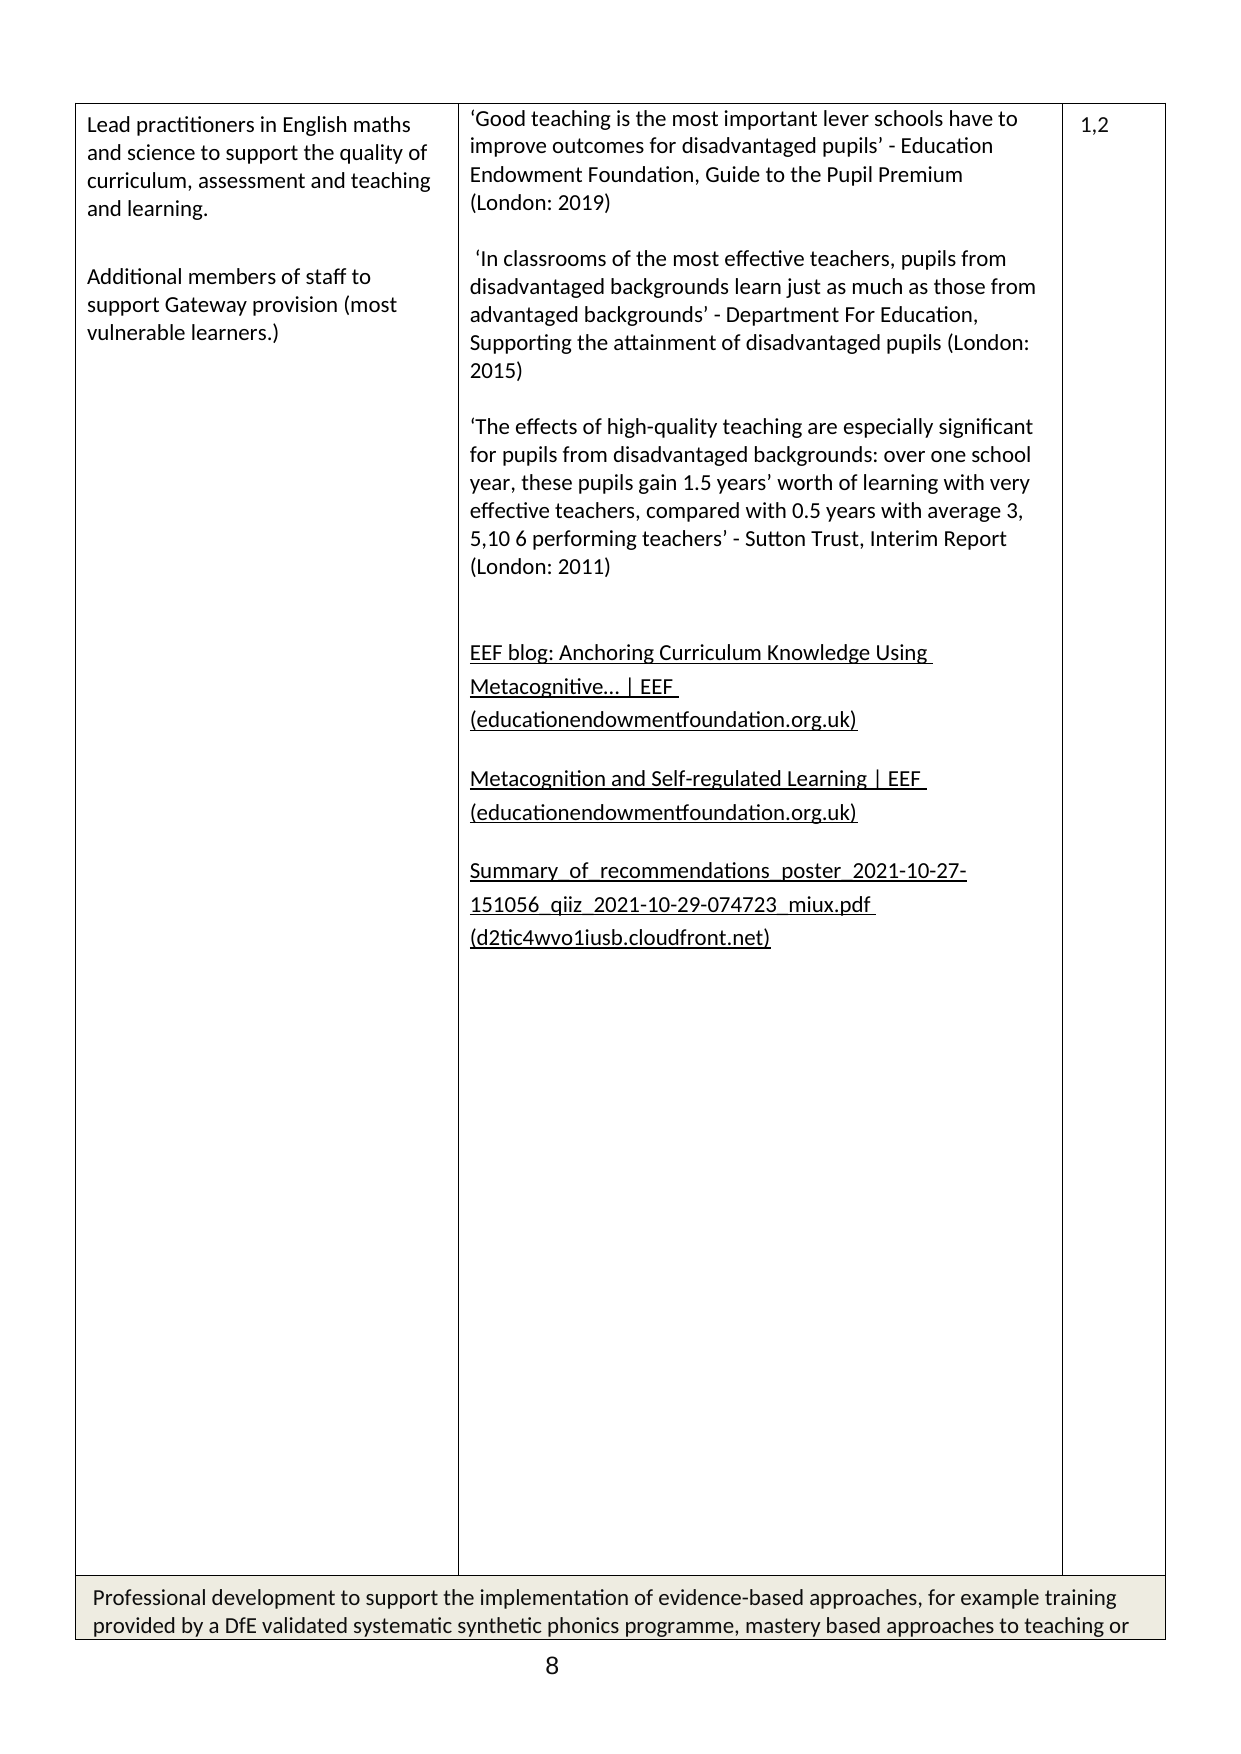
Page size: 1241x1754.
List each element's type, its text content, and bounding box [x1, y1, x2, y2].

table_cell 1,2 [1063, 104, 1165, 1575]
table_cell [76, 1576, 1165, 1639]
table_cell ‘Good teaching is the most important lever schools have to improve outcomes for disadvantaged pupils’ - Education Endowment Foundation, Guide to the Pupil Premium (London: 2019) ‘In classrooms of the most effective teachers, pupils from disadvantaged backgrounds learn just as much as those from advantaged backgrounds’ - Department For Education, Supporting the attainment of disadvantaged pupils (London: 2015) ‘The effects of high-quality teaching are especially significant for pupils from disadvantaged backgrounds: over one school year, these pupils gain 1.5 years’ worth of learning with very effective teachers, compared with 0.5 years with average 3, 5,10 6 performing teachers’ - Sutton Trust, Interim Report (London: 2011) EEF blog: Anchoring Curriculum Knowledge Using Metacognitive… | EEF (educationendowmentfoundation.org.uk) Metacognition and Self-regulated Learning | EEF (educationendowmentfoundation.org.uk) Summary_of_recommendations_poster_2021-10-27-151056_qiiz_2021-10-29-074723_miux.pdf (d2tic4wvo1iusb.cloudfront.net) [459, 104, 1062, 1575]
table_cell Lead practitioners in English maths and science to support the quality of curriculum, assessment and teaching and learning. Additional members of staff to support Gateway provision (most vulnerable learners.) [76, 104, 458, 1575]
